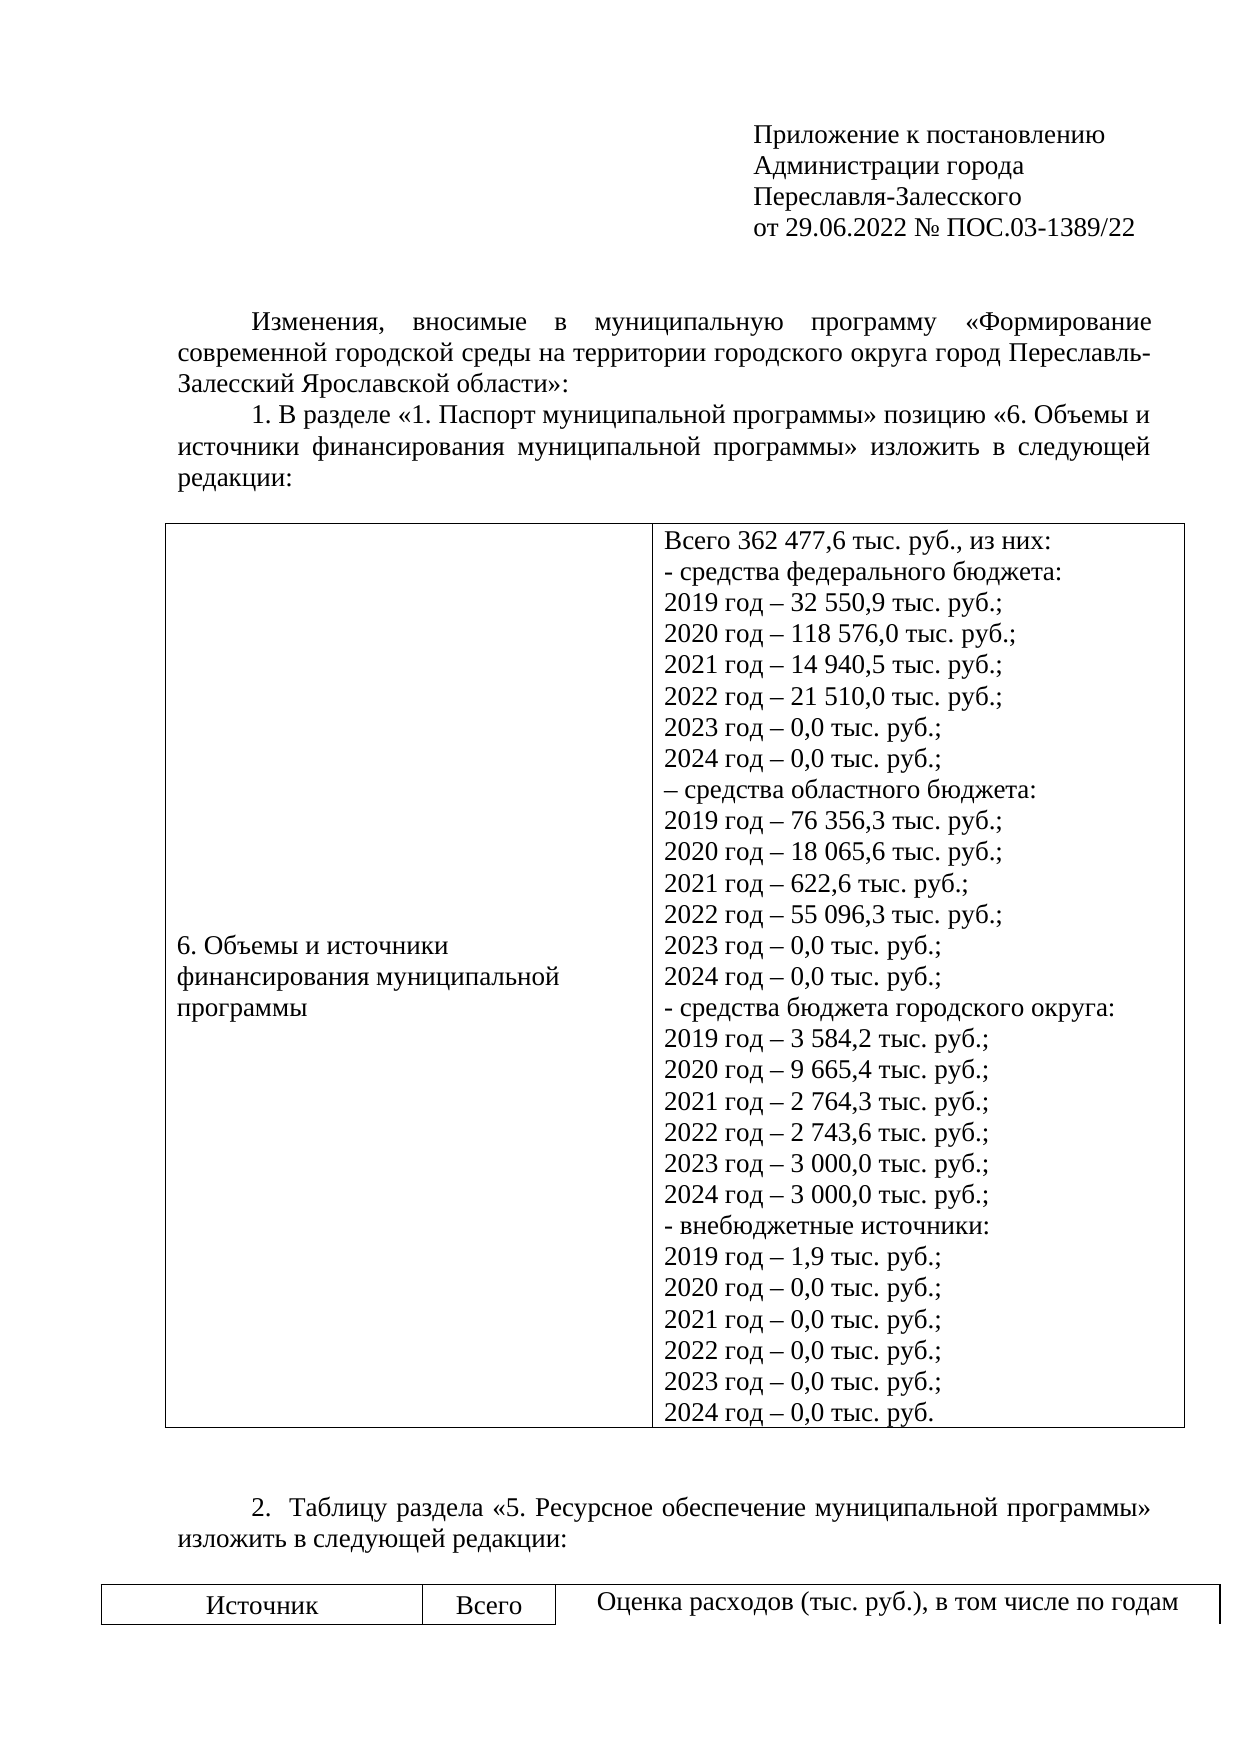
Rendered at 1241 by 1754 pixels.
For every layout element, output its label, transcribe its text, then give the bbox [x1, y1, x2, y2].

text от 29.06.2022 № ПОС.03-1389/22 [177, 212, 1152, 243]
table_header 6. Объемы и источники финансирования муниципальной программы [166, 524, 652, 1427]
text Изменения, вносимые в муниципальную программу «Формирование современной городской среды на территории городского округа город Переславль-Залесский Ярославской области»: [177, 305, 1152, 398]
text Администрации города Переславля-Залесского [753, 149, 1152, 212]
table_header Всего 362 477,6 тыс. руб., из них: - средства федерального бюджета: 2019 год – 32 550,9 тыс. руб.; 2020 год – 118 576,0 тыс. руб.; 2021 год – 14 940,5 тыс. руб.; 2022 год – 21 510,0 тыс. руб.; 2023 год – 0,0 тыс. руб.; 2024 год – 0,0 тыс. руб.; – средства областного бюджета: 2019 год – 76 356,3 тыс. руб.; 2020 год – 18 065,6 тыс. руб.; 2021 год – 622,6 тыс. руб.; 2022 год – 55 096,3 тыс. руб.; 2023 год – 0,0 тыс. руб.; 2024 год – 0,0 тыс. руб.; - средства бюджета городского округа: 2019 год – 3 584,2 тыс. руб.; 2020 год – 9 665,4 тыс. руб.; 2021 год – 2 764,3 тыс. руб.; 2022 год – 2 743,6 тыс. руб.; 2023 год – 3 000,0 тыс. руб.; 2024 год – 3 000,0 тыс. руб.; - внебюджетные источники: 2019 год – 1,9 тыс. руб.; 2020 год – 0,0 тыс. руб.; 2021 год – 0,0 тыс. руб.; 2022 год – 0,0 тыс. руб.; 2023 год – 0,0 тыс. руб.; 2024 год – 0,0 тыс. руб. [653, 524, 1184, 1427]
text 1. В разделе «1. Паспорт муниципальной программы» позицию «6. Объемы и источники финансирования муниципальной программы» изложить в следующей редакции: [177, 398, 1152, 492]
table_header Всего (тыс. руб.) [423, 1585, 555, 1624]
text Приложение к постановлению [177, 118, 1152, 149]
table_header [102, 1585, 422, 1624]
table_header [556, 1585, 1219, 1624]
text 2. Таблицу раздела «5. Ресурсное обеспечение муниципальной программы» изложить в следующей редакции: [177, 1491, 1152, 1553]
